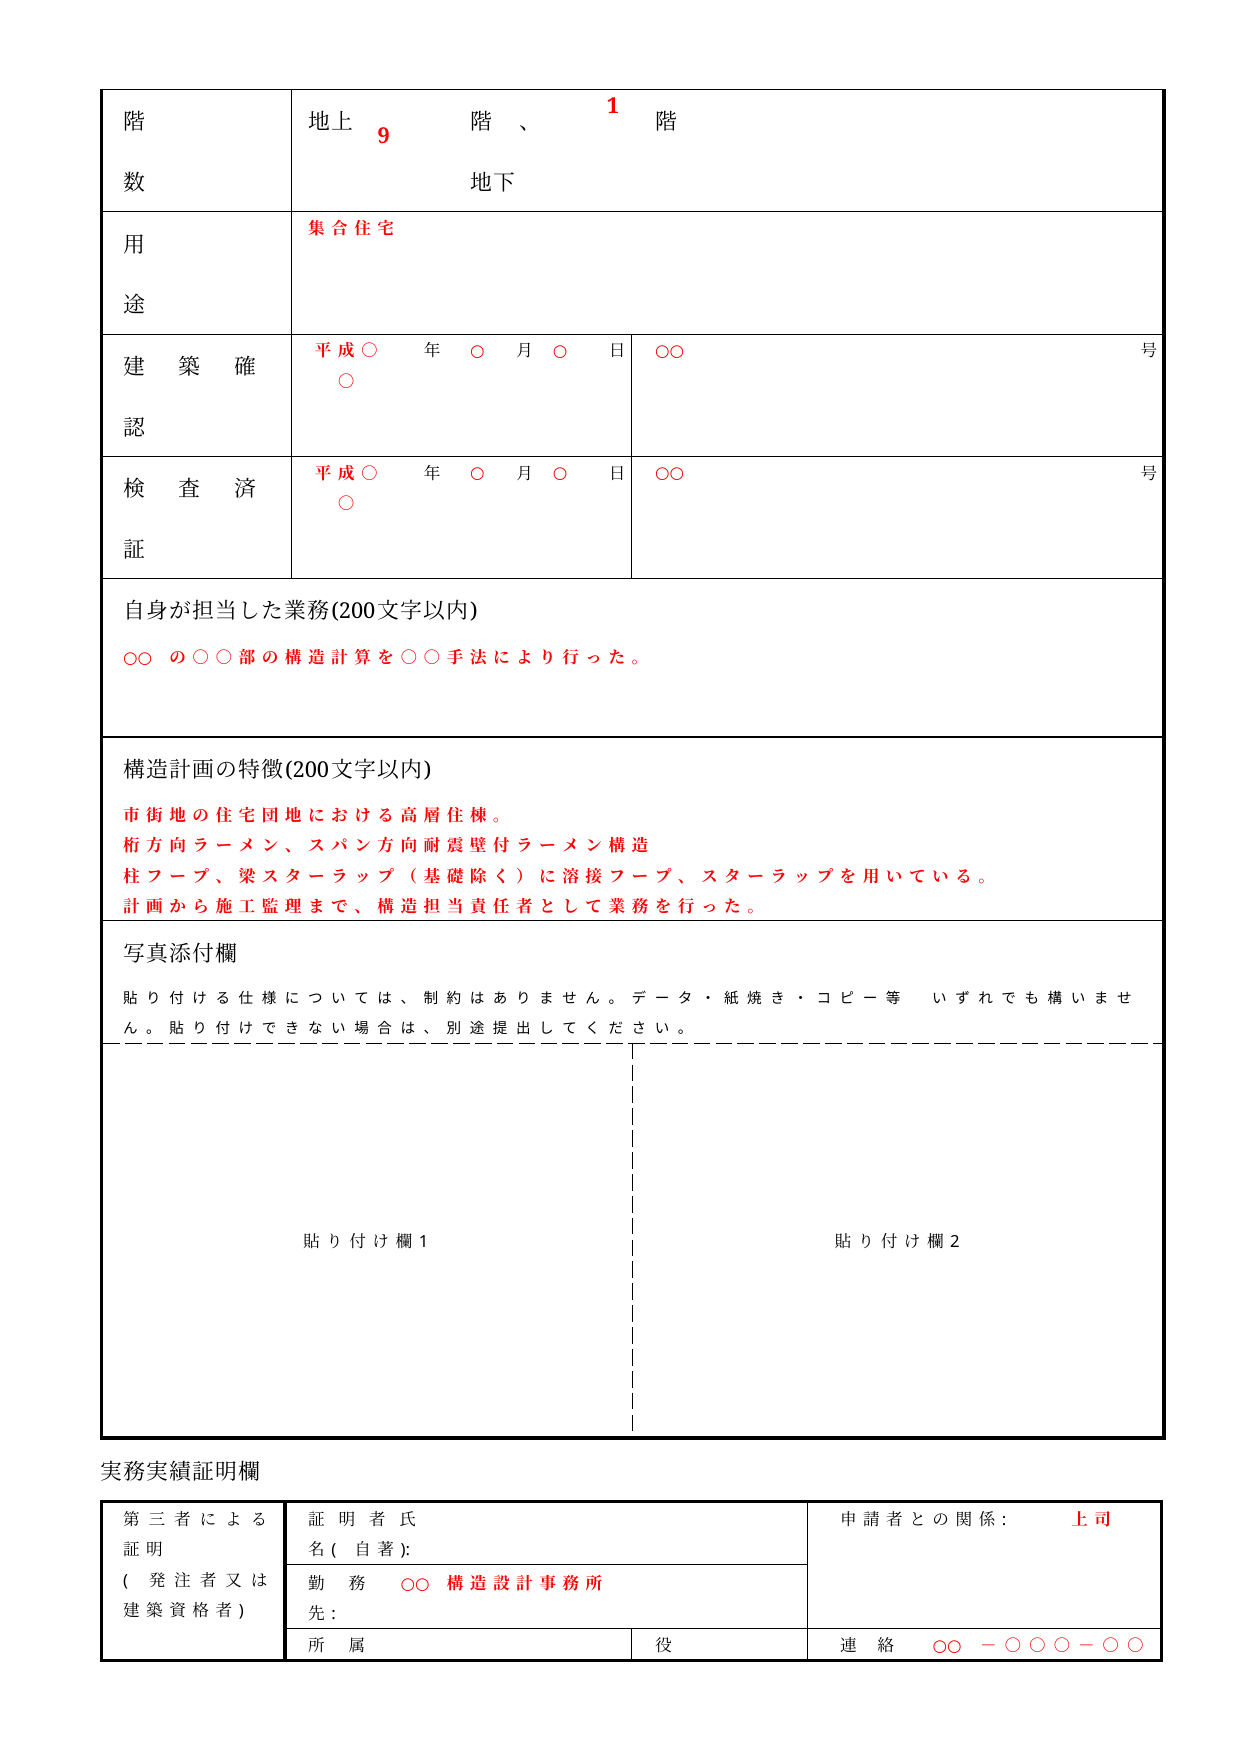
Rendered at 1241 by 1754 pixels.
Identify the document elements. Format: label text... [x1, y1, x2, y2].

table_cell 勤務先: [287, 1565, 383, 1628]
table_header 証明者氏名(自著): [287, 1503, 434, 1564]
table_cell ○○構造設計事務所 [383, 1565, 807, 1628]
table_cell 号 [1119, 457, 1162, 578]
table_header 第三者による証明 (発注者又は建築資格者) [103, 1503, 283, 1659]
table_cell 役職: [632, 1629, 692, 1659]
table_cell 用途 [103, 212, 291, 333]
table_cell 地上 [292, 90, 366, 211]
table_cell 写真添付欄 貼り付ける仕様については、制約はありません。データ・紙焼き・コピー等 いずれでも構いません。貼り付けできない場合は、別途提出してください。 [103, 921, 1162, 1043]
table_cell 所属部署: [287, 1629, 383, 1659]
table_cell ○○－○○○－○○○○ [912, 1629, 1160, 1659]
table_cell ○○の○○部の構造計算を○○手法により行った。 [103, 641, 1162, 736]
text 実務実績証明欄 [100, 1440, 1140, 1500]
table_cell 階 [641, 90, 1162, 211]
table_cell 市街地の住宅団地における高層住棟。 桁方向ラーメン、スパン方向耐震壁付ラーメン構造 柱フープ、梁スターラップ（基礎除く）に溶接フープ、スターラップを用いている。 計画から施工監理まで、構造担当責任者として業務を行った。 [103, 799, 1162, 920]
table_cell 検査済証 [103, 457, 291, 578]
table_cell 連絡先: [808, 1629, 912, 1659]
table_cell 号 [1119, 335, 1162, 456]
table_cell 建築確認 [103, 335, 291, 456]
table_cell 日 [587, 457, 631, 578]
table_cell 年 [402, 457, 439, 578]
table_cell 月 [499, 457, 528, 578]
table_cell 貼り付け欄1 [103, 1043, 633, 1436]
table_header [434, 1503, 807, 1564]
table_cell ○○ [632, 335, 1119, 456]
table_cell 日 [587, 335, 631, 456]
table_cell [692, 1629, 807, 1659]
table_cell 階、 地下 [439, 90, 553, 211]
table_cell 1 [553, 90, 641, 211]
table_cell ○ [439, 335, 498, 456]
table_cell [808, 1564, 1160, 1628]
table_cell ○ [528, 335, 587, 456]
table_cell ○ [439, 457, 498, 578]
table_cell 自身が担当した業務(200文字以内) [103, 579, 1162, 640]
table_cell ○○ [632, 457, 1119, 578]
table_cell 年 [402, 335, 439, 456]
table_cell 平成○○ [292, 335, 402, 456]
table_cell 平成○○ [292, 457, 402, 578]
table_cell 階数 [103, 90, 291, 211]
table_cell ○ [528, 457, 587, 578]
table_cell [383, 1629, 631, 1659]
table_cell 9 [366, 90, 439, 211]
table_cell 月 [499, 335, 528, 456]
table_header 申請者との関係: 上司 [808, 1503, 1160, 1564]
table_cell 集合住宅 [292, 212, 1162, 333]
table_cell 貼り付け欄2 [633, 1043, 1162, 1436]
table_cell 構造計画の特徴(200文字以内) [103, 738, 1162, 798]
